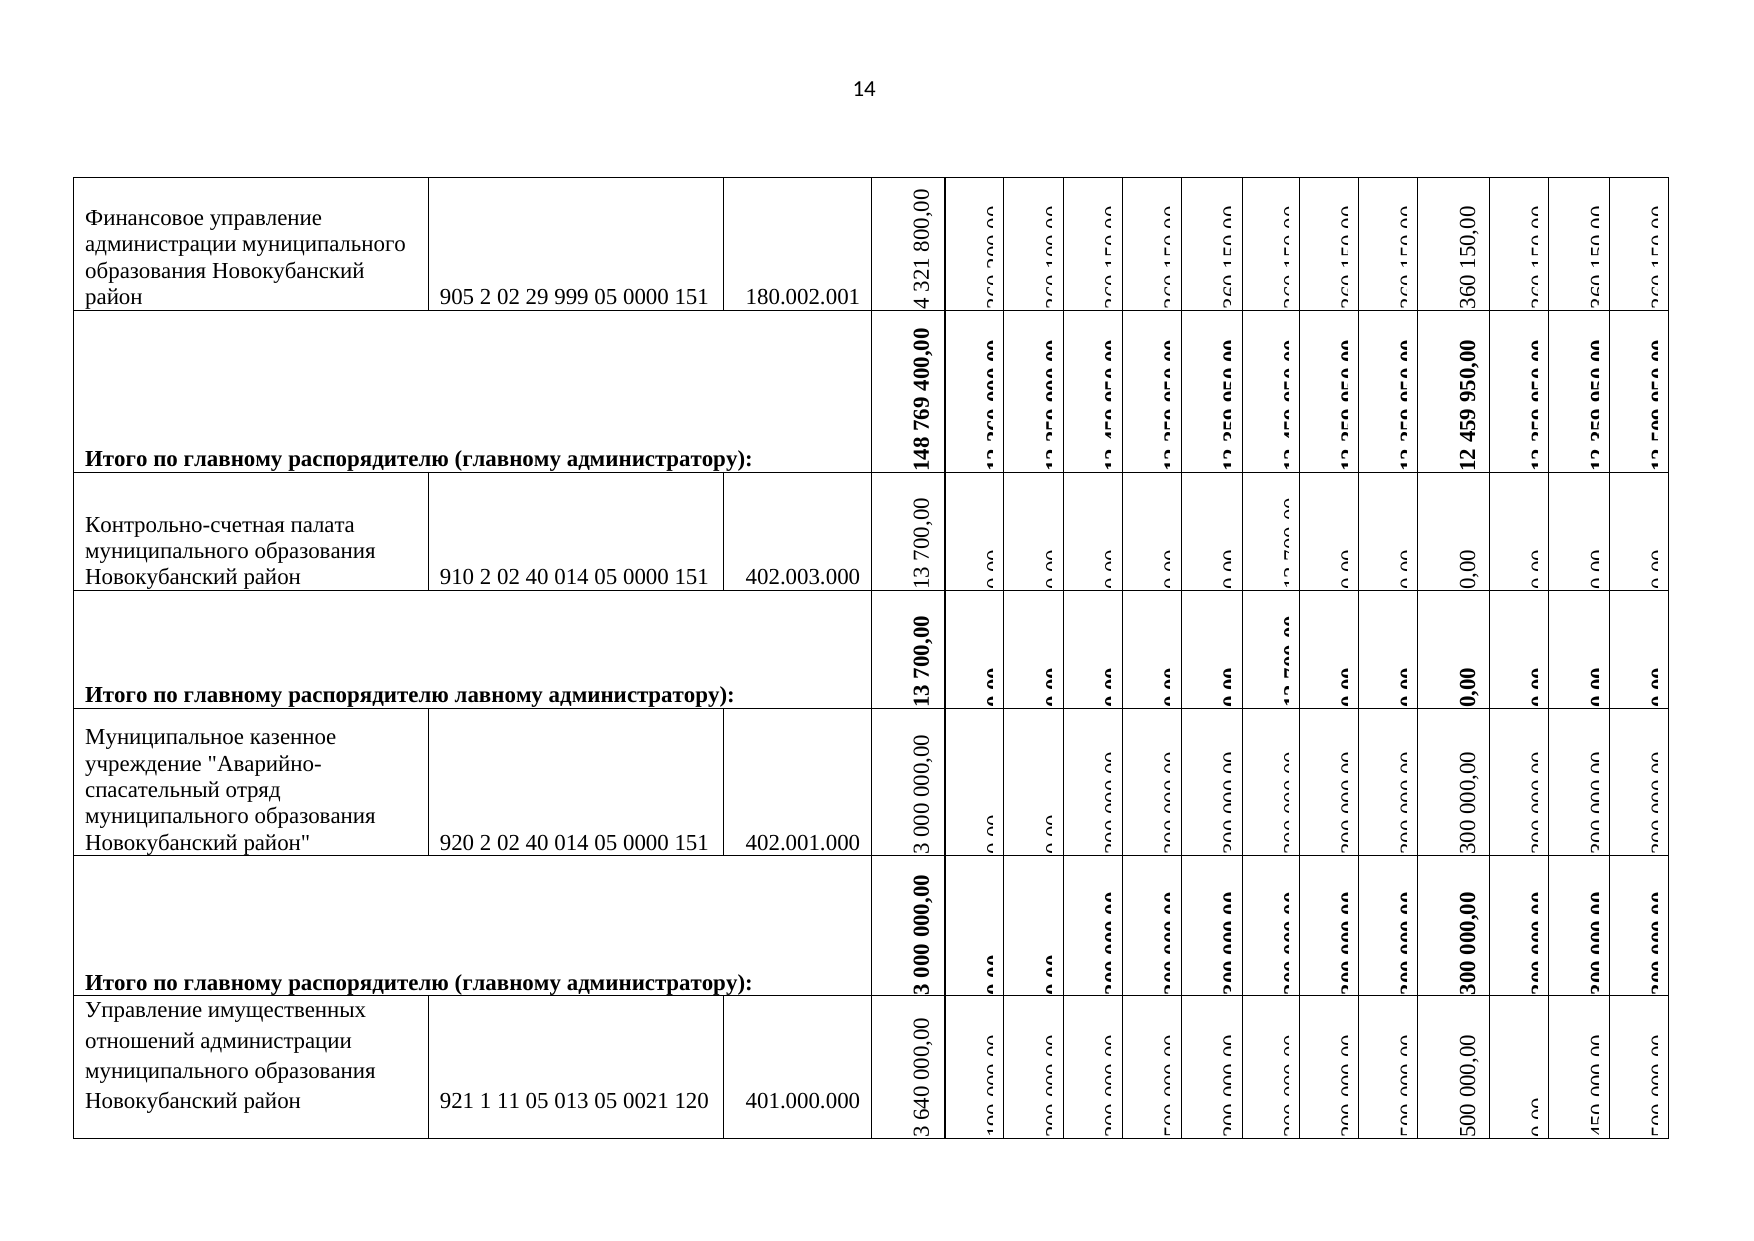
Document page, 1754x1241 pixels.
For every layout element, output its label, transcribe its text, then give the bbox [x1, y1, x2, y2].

table_cell 500 000,00 [1610, 996, 1668, 1138]
table_cell 200 000,00 [1064, 996, 1122, 1138]
table_cell 0,00 [1549, 473, 1609, 590]
table_cell 0,00 [1064, 591, 1122, 708]
table_cell 3 000 000,00 [872, 856, 944, 995]
table_cell 360 150,00 [1359, 178, 1417, 309]
table_cell 402.001.000 [724, 709, 871, 855]
table_cell 300 000,00 [1182, 856, 1242, 995]
table_cell 0,00 [1004, 709, 1063, 855]
table_cell 402.003.000 [724, 473, 871, 590]
table_cell 12 360 000,00 [946, 311, 1003, 472]
table_cell 148 769 400,00 [872, 311, 944, 472]
table_cell 360 150,00 [1610, 178, 1668, 309]
table_cell 190 000,00 [946, 996, 1003, 1138]
table_cell 300 000,00 [1300, 709, 1358, 855]
table_cell 12 359 900,00 [1004, 311, 1063, 472]
table_cell 920 2 02 40 014 05 0000 151 [429, 709, 723, 855]
table_cell 0,00 [1549, 591, 1609, 708]
table_cell 910 2 02 40 014 05 0000 151 [429, 473, 723, 590]
table_cell 12 509 950,00 [1610, 311, 1668, 472]
table_cell 500 000,00 [1123, 996, 1181, 1138]
table_cell 0,00 [1182, 473, 1242, 590]
table_cell 300 000,00 [1490, 709, 1548, 855]
table_cell 300 000,00 [1359, 709, 1417, 855]
table_cell 180.002.001 [724, 178, 871, 309]
table_cell 4 321 800,00 [872, 178, 944, 309]
table_cell 12 359 950,00 [1490, 311, 1548, 472]
table_cell 360 150,00 [1123, 178, 1181, 309]
table_cell 200 000,00 [1004, 996, 1063, 1138]
table_cell Итого по главному распорядителю лавному администратору): [74, 591, 871, 708]
table_cell 450 000,00 [1549, 996, 1609, 1138]
table_cell 3 640 000,00 [872, 996, 944, 1138]
table_cell 905 2 02 29 999 05 0000 151 [429, 178, 723, 309]
table_cell 200 000,00 [1300, 996, 1358, 1138]
table_cell 0,00 [1300, 591, 1358, 708]
table_cell 0,00 [1064, 473, 1122, 590]
table_cell 12 359 950,00 [1182, 311, 1242, 472]
table_cell 0,00 [1359, 591, 1417, 708]
table_cell 13 700,00 [872, 473, 944, 590]
table_cell 3 000 000,00 [872, 709, 944, 855]
table_cell 13 700,00 [872, 591, 944, 708]
table_cell 360 200,00 [946, 178, 1003, 309]
table_cell 12 359 950,00 [1359, 311, 1417, 472]
table_cell 0,00 [1610, 473, 1668, 590]
table_cell 300 000,00 [1549, 856, 1609, 995]
table_cell 0,00 [1004, 473, 1063, 590]
table_cell 360 150,00 [1549, 178, 1609, 309]
table_cell 0,00 [1490, 473, 1548, 590]
table_cell 300 000,00 [1490, 856, 1548, 995]
table_cell 401.000.000 [724, 996, 871, 1138]
table_cell 300 000,00 [1064, 856, 1122, 995]
table_cell 0,00 [1123, 473, 1181, 590]
table_cell 300 000,00 [1243, 709, 1299, 855]
table_cell 300 000,00 [1300, 856, 1358, 995]
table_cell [74, 178, 428, 309]
table_cell 921 1 11 05 013 05 0021 120 [429, 996, 723, 1138]
table_cell 0,00 [1418, 473, 1489, 590]
table_cell 300 000,00 [1610, 856, 1668, 995]
table_cell 360 100,00 [1004, 178, 1063, 309]
table_cell 0,00 [946, 709, 1003, 855]
table_cell 300 000,00 [1418, 709, 1489, 855]
table_cell 0,00 [1123, 591, 1181, 708]
table_cell 12 359 950,00 [1549, 311, 1609, 472]
table_cell 360 150,00 [1418, 178, 1489, 309]
table_cell 300 000,00 [1123, 709, 1181, 855]
table_cell 0,00 [1182, 591, 1242, 708]
table_cell Муниципальное казенное учреждение "Аварийно-спасательный отряд муниципального образования Новокубанский район" [74, 709, 428, 855]
table_cell 12 359 950,00 [1123, 311, 1181, 472]
table_cell 0,00 [1490, 591, 1548, 708]
table_cell 0,00 [1418, 591, 1489, 708]
table_cell 0,00 [946, 856, 1003, 995]
table_cell 300 000,00 [1064, 709, 1122, 855]
table_cell Итого по главному распорядителю (главному администратору): [74, 311, 871, 472]
table_cell 0,00 [946, 591, 1003, 708]
table_cell 0,00 [1359, 473, 1417, 590]
table_cell 360 150,00 [1490, 178, 1548, 309]
table_cell 500 000,00 [1359, 996, 1417, 1138]
table_cell 300 000,00 [1359, 856, 1417, 995]
table_cell 12 359 950,00 [1300, 311, 1358, 472]
table_cell 360 150,00 [1064, 178, 1122, 309]
table_cell 200 000,00 [1182, 996, 1242, 1138]
table_cell 300 000,00 [1123, 856, 1181, 995]
table_cell 300 000,00 [1610, 709, 1668, 855]
table_cell 200 000,00 [1243, 996, 1299, 1138]
table_cell 0,00 [1490, 996, 1548, 1138]
table_cell 300 000,00 [1182, 709, 1242, 855]
table_cell 12 459 950,00 [1418, 311, 1489, 472]
table_cell 12 459 950,00 [1064, 311, 1122, 472]
table_cell 0,00 [1004, 856, 1063, 995]
table_cell 13 700,00 [1243, 473, 1299, 590]
table_cell 0,00 [1300, 473, 1358, 590]
table_cell 360 150,00 [1300, 178, 1358, 309]
table_cell 300 000,00 [1418, 856, 1489, 995]
table_cell 0,00 [946, 473, 1003, 590]
table_cell 0,00 [1004, 591, 1063, 708]
table_cell 360 150,00 [1243, 178, 1299, 309]
table_cell 360 150,00 [1182, 178, 1242, 309]
table_cell Контрольно-счетная палата муниципального образования Новокубанский район [74, 473, 428, 590]
table_cell Итого по главному распорядителю (главному администратору): [74, 856, 871, 995]
table_cell 500 000,00 [1418, 996, 1489, 1138]
table_cell 13 700,00 [1243, 591, 1299, 708]
table_cell 300 000,00 [1243, 856, 1299, 995]
table_cell 0,00 [1610, 591, 1668, 708]
table_cell 300 000,00 [1549, 709, 1609, 855]
table_cell 12 459 950,00 [1243, 311, 1299, 472]
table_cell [74, 996, 428, 1138]
